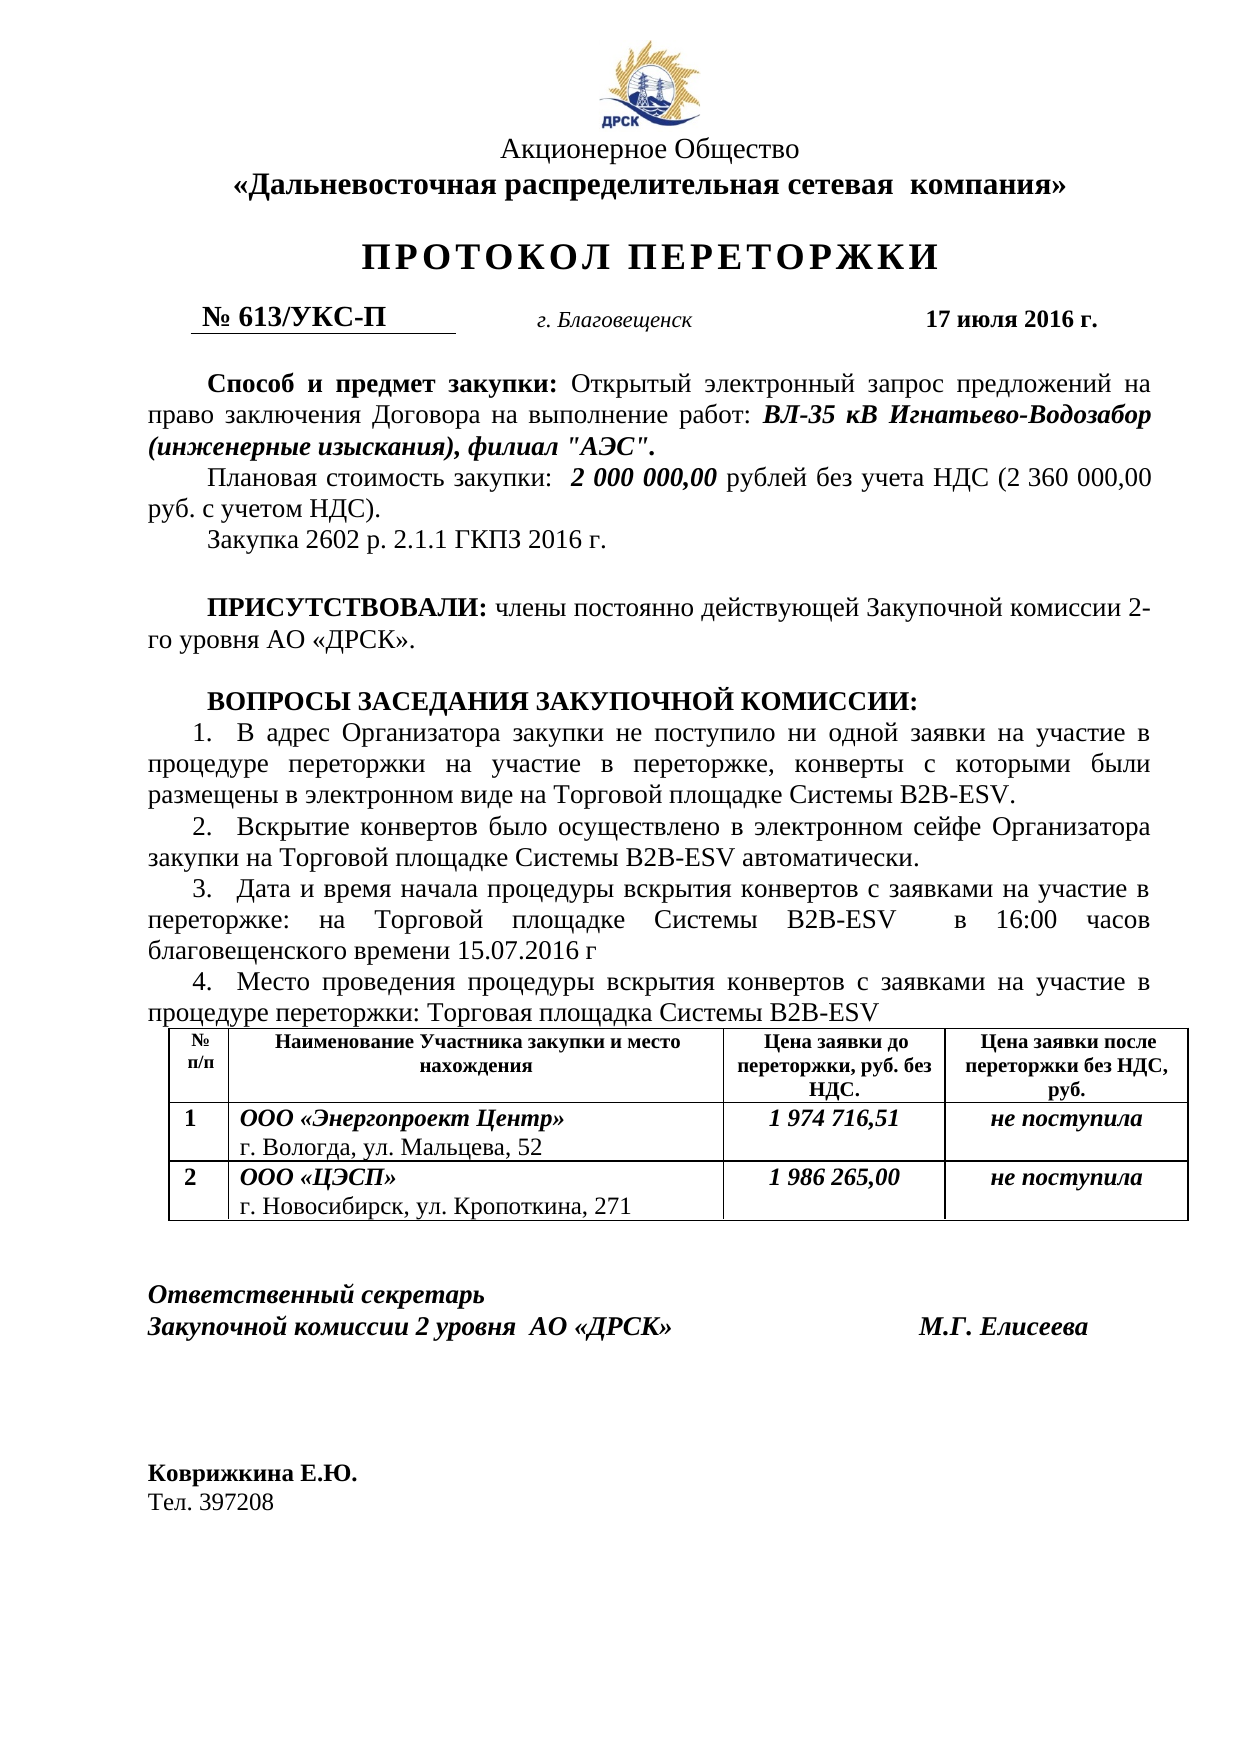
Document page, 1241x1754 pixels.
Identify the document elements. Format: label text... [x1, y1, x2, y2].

text «Дальневосточная распределительная сетевая компания» [148, 165, 1152, 201]
subtitle Акционерное Общество [148, 131, 1152, 165]
table_cell 1 986 265,00 [724, 1162, 944, 1219]
list В адрес Организатора закупки не поступило ни одной заявки на участие в процедуре переторжки на участие в переторжке, конверты с которыми были размещены в электронном виде на Торговой площадке Системы B2B-ESV. [148, 716, 1152, 809]
list Место проведения процедуры вскрытия конвертов с заявками на участие в процедуре переторжки: Торговая площадка Системы B2B-ESV [148, 965, 1152, 1028]
list Дата и время начала процедуры вскрытия конвертов с заявками на участие в переторжке: на Торговой площадке Системы B2B-ESV в 16:00 часов благовещенского времени 15.07.2016 г [148, 872, 1152, 965]
table_header № 613/УКС-П [191, 299, 456, 333]
text Коврижкина Е.Ю. [148, 1458, 1152, 1487]
text Закупка 2602 р. 2.1.1 ГКПЗ 2016 г. [148, 523, 1152, 554]
table_header Цена заявки до переторжки, руб. без НДС. [724, 1029, 944, 1101]
table_cell ООО «Энергопроект Центр» г. Вологда, ул. Мальцева, 52 [229, 1103, 723, 1160]
table_header г. Благовещенск [456, 299, 775, 333]
table_header Цена заявки после переторжки без НДС, руб. [946, 1029, 1187, 1101]
text Тел. 397208 [148, 1487, 1152, 1516]
table_cell 1 [170, 1103, 228, 1160]
list ПРИСУТСТВОВАЛИ: члены постоянно действующей Закупочной комиссии 2-го уровня АО «ДРСК». [148, 592, 1152, 654]
text Плановая стоимость закупки: 2 000 000,00 рублей без учета НДС (2 360 000,00 руб. с учетом НДС). [148, 461, 1152, 523]
table_header 17 июля 2016 г. [775, 299, 1109, 333]
text Закупочной комиссии 2 уровня АО «ДРСК» М.Г. Елисеева [148, 1310, 1152, 1341]
table_cell не поступила [946, 1103, 1187, 1160]
text ВОПРОСЫ ЗАСЕДАНИЯ ЗАКУПОЧНОЙ КОМИССИИ: [148, 685, 1152, 716]
table_cell 1 974 716,51 [724, 1103, 944, 1160]
table_cell 2 [170, 1162, 228, 1219]
subtitle ПРОТОКОЛ ПЕРЕТОРЖКИ [148, 234, 1152, 278]
table_header Наименование Участника закупки и место нахождения [229, 1029, 723, 1101]
table_cell не поступила [946, 1162, 1187, 1219]
table_cell ООО «ЦЭСП» г. Новосибирск, ул. Кропоткина, 271 [229, 1162, 723, 1219]
list Вскрытие конвертов было осуществлено в электронном сейфе Организатора закупки на Торговой площадке Системы B2B-ESV автоматически. [148, 809, 1152, 872]
list Способ и предмет закупки: Открытый электронный запрос предложений на право заключения Договора на выполнение работ: ВЛ-35 кВ Игнатьево-Водозабор (инженерные изыскания), филиал "АЭС". [148, 367, 1152, 461]
picture [598, 40, 701, 132]
table_header № п/п [170, 1029, 228, 1101]
text Ответственный секретарь [148, 1278, 1152, 1310]
